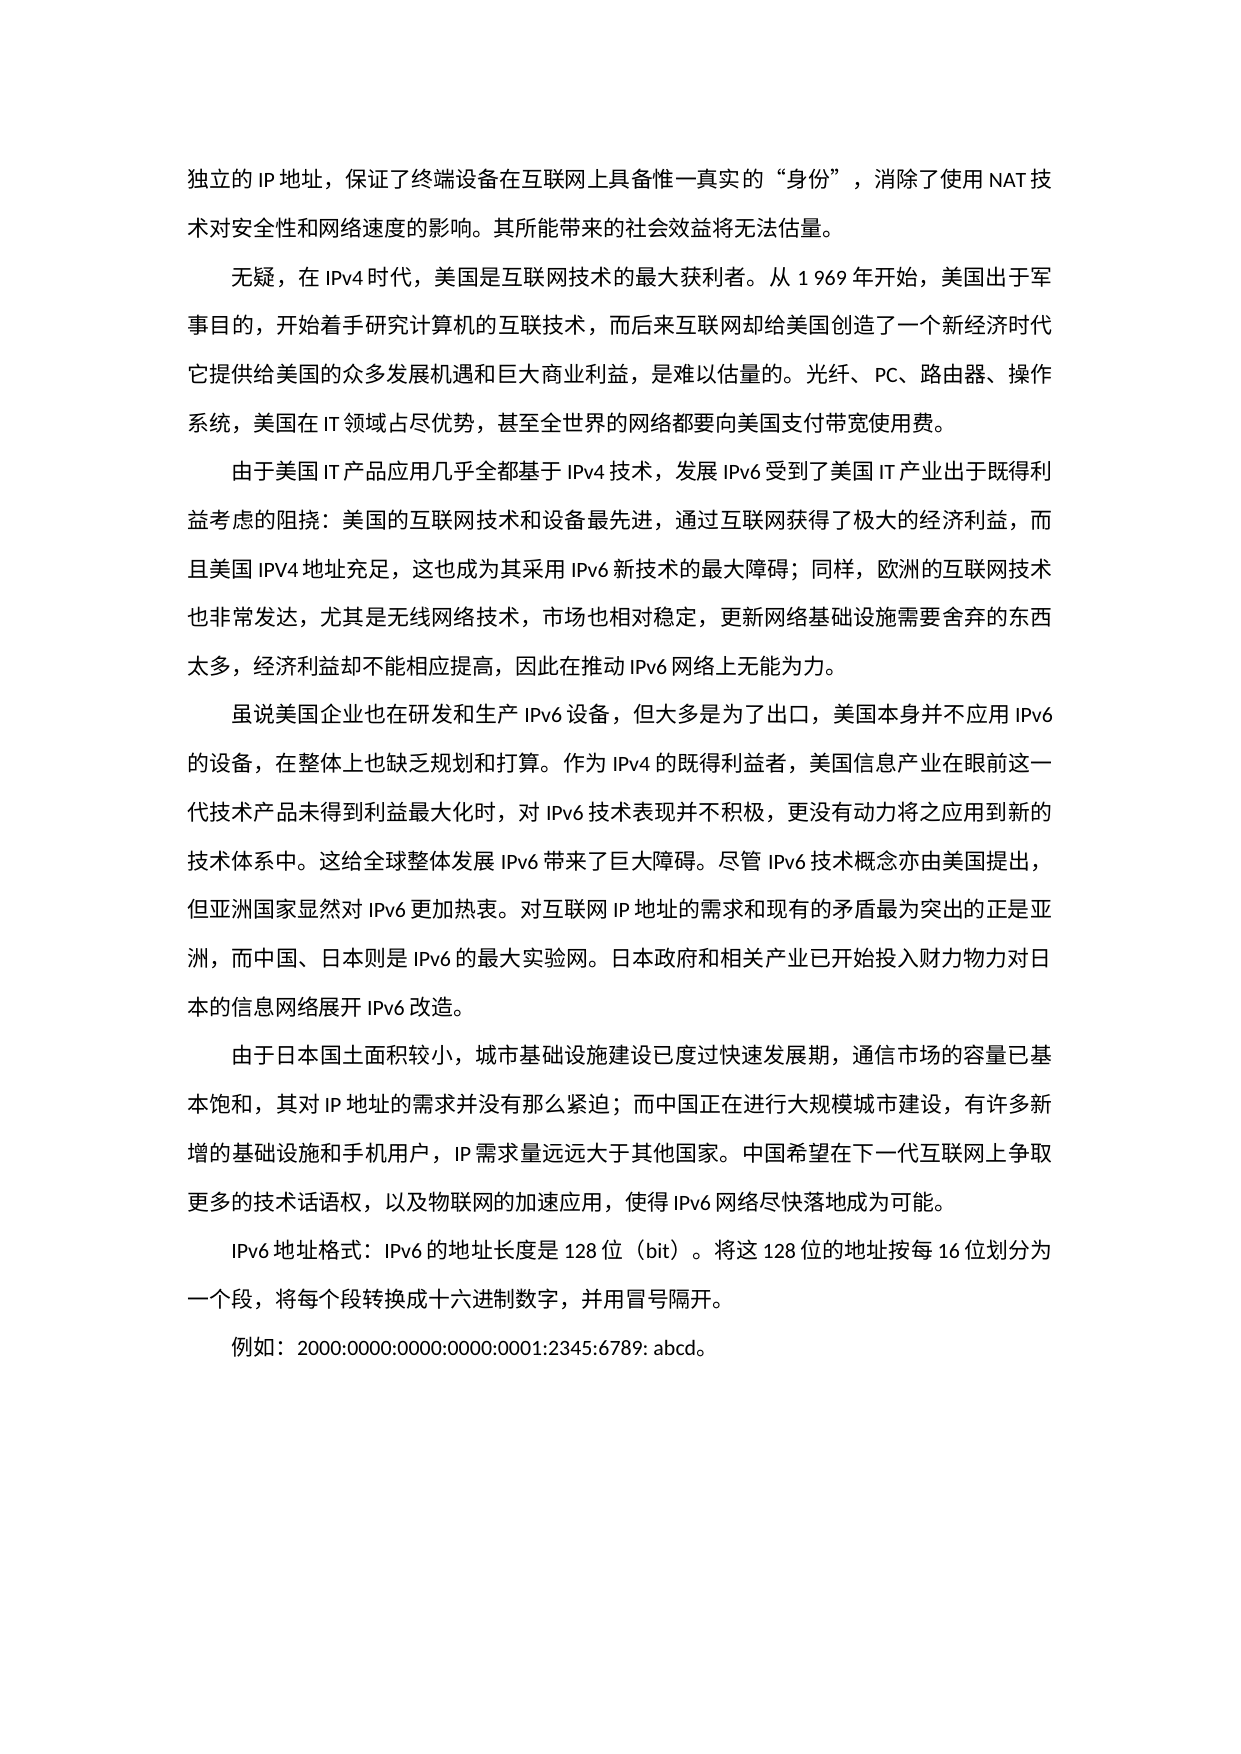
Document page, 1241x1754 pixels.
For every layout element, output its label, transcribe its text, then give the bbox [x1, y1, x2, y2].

text 由于美国IT产品应用几乎全都基于IPv4技术，发展IPv6受到了美国IT产业出于既得利益考虑的阻挠：美国的互联网技术和设备最先进，通过互联网获得了极大的经济利益，而且美国IPV4地址充足，这也成为其采用IPv6新技术的最大障碍；同样，欧洲的互联网技术也非常发达，尤其是无线网络技术，市场也相对稳定，更新网络基础设施需要舍弃的东西太多，经济利益却不能相应提高，因此在推动IPv6网络上无能为力。 [187, 454, 1053, 681]
text 由于日本国土面积较小，城市基础设施建设已度过快速发展期，通信市场的容量已基本饱和，其对IP地址的需求并没有那么紧迫；而中国正在进行大规模城市建设，有许多新增的基础设施和手机用户，IP需求量远远大于其他国家。中国希望在下一代互联网上争取更多的技术话语权，以及物联网的加速应用，使得IPv6网络尽快落地成为可能。 [187, 1038, 1053, 1217]
text 无疑，在IPv4时代，美国是互联网技术的最大获利者。从1 969年开始，美国出于军事目的，开始着手研究计算机的互联技术，而后来互联网却给美国创造了一个新经济时代。它提供给美国的众多发展机遇和巨大商业利益，是难以估量的。光纤、PC、路由器、操作系统，美国在IT领域占尽优势，甚至全世界的网络都要向美国支付带宽使用费。 [187, 259, 1053, 438]
text 虽说美国企业也在研发和生产IPv6设备，但大多是为了出口，美国本身并不应用IPv6的设备，在整体上也缺乏规划和打算。作为IPv4的既得利益者，美国信息产业在眼前这一代技术产品未得到利益最大化时，对IPv6技术表现并不积极，更没有动力将之应用到新的技术体系中。这给全球整体发展IPv6带来了巨大障碍。尽管IPv6技术概念亦由美国提出，但亚洲国家显然对IPv6更加热衷。对互联网IP地址的需求和现有的矛盾最为突出的正是亚洲，而中国、日本则是IPv6的最大实验网。日本政府和相关产业已开始投入财力物力对日本的信息网络展开IPv6改造。 [187, 697, 1053, 1022]
text 例如：2000:0000:0000:0000:0001:2345:6789: abcd。 [187, 1329, 1053, 1362]
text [187, 162, 1053, 243]
text IPv6地址格式：IPv6的地址长度是128位（bit）。将这128位的地址按每16位划分为一个段，将每个段转换成十六进制数字，并用冒号隔开。 [187, 1232, 1053, 1314]
